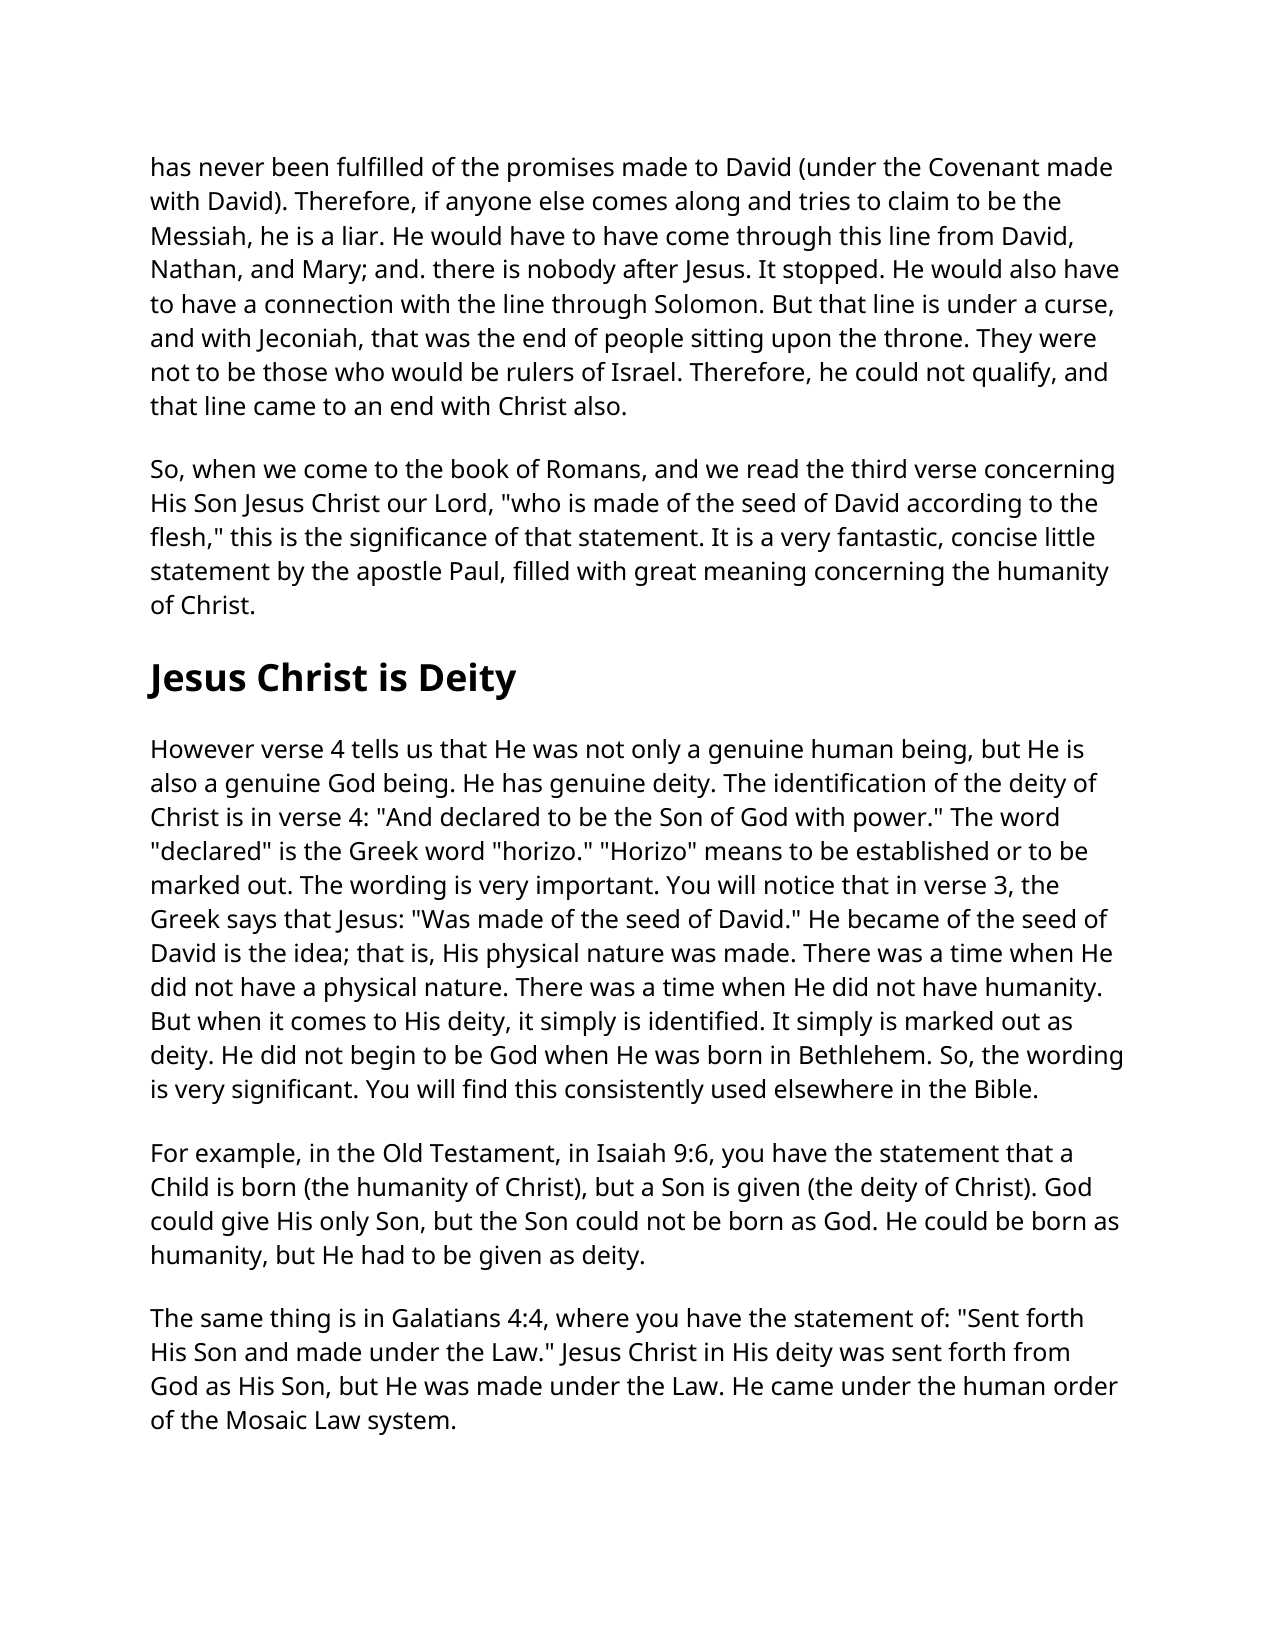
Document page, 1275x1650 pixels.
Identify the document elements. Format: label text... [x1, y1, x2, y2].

text However verse 4 tells us that He was not only a genuine human being, but He is also a genuine God being. He has genuine deity. The identification of the deity of Christ is in verse 4: "And declared to be the Son of God with power." The word "declared" is the Greek word "horizo." "Horizo" means to be established or to be marked out. The wording is very important. You will notice that in verse 3, the Greek says that Jesus: "Was made of the seed of David." He became of the seed of David is the idea; that is, His physical nature was made. There was a time when He did not have a physical nature. There was a time when He did not have humanity. But when it comes to His deity, it simply is identified. It simply is marked out as deity. He did not begin to be God when He was born in Bethlehem. So, the wording is very significant. You will find this consistently used elsewhere in the Bible. [150, 731, 1125, 1106]
text Jesus Christ is Deity [150, 651, 1125, 702]
text For example, in the Old Testament, in Isaiah 9:6, you have the statement that a Child is born (the humanity of Christ), but a Son is given (the deity of Christ). God could give His only Son, but the Son could not be born as God. He could be born as humanity, but He had to be given as deity. [150, 1135, 1125, 1271]
text So, when we come to the book of Romans, and we read the third verse concerning His Son Jesus Christ our Lord, "who is made of the seed of David according to the flesh," this is the significance of that statement. It is a very fantastic, concise little statement by the apostle Paul, filled with great meaning concerning the humanity of Christ. [150, 452, 1125, 622]
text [150, 150, 1125, 422]
text The same thing is in Galatians 4:4, where you have the statement of: "Sent forth His Son and made under the Law." Jesus Christ in His deity was sent forth from God as His Son, but He was made under the Law. He came under the human order of the Mosaic Law system. [150, 1301, 1125, 1437]
